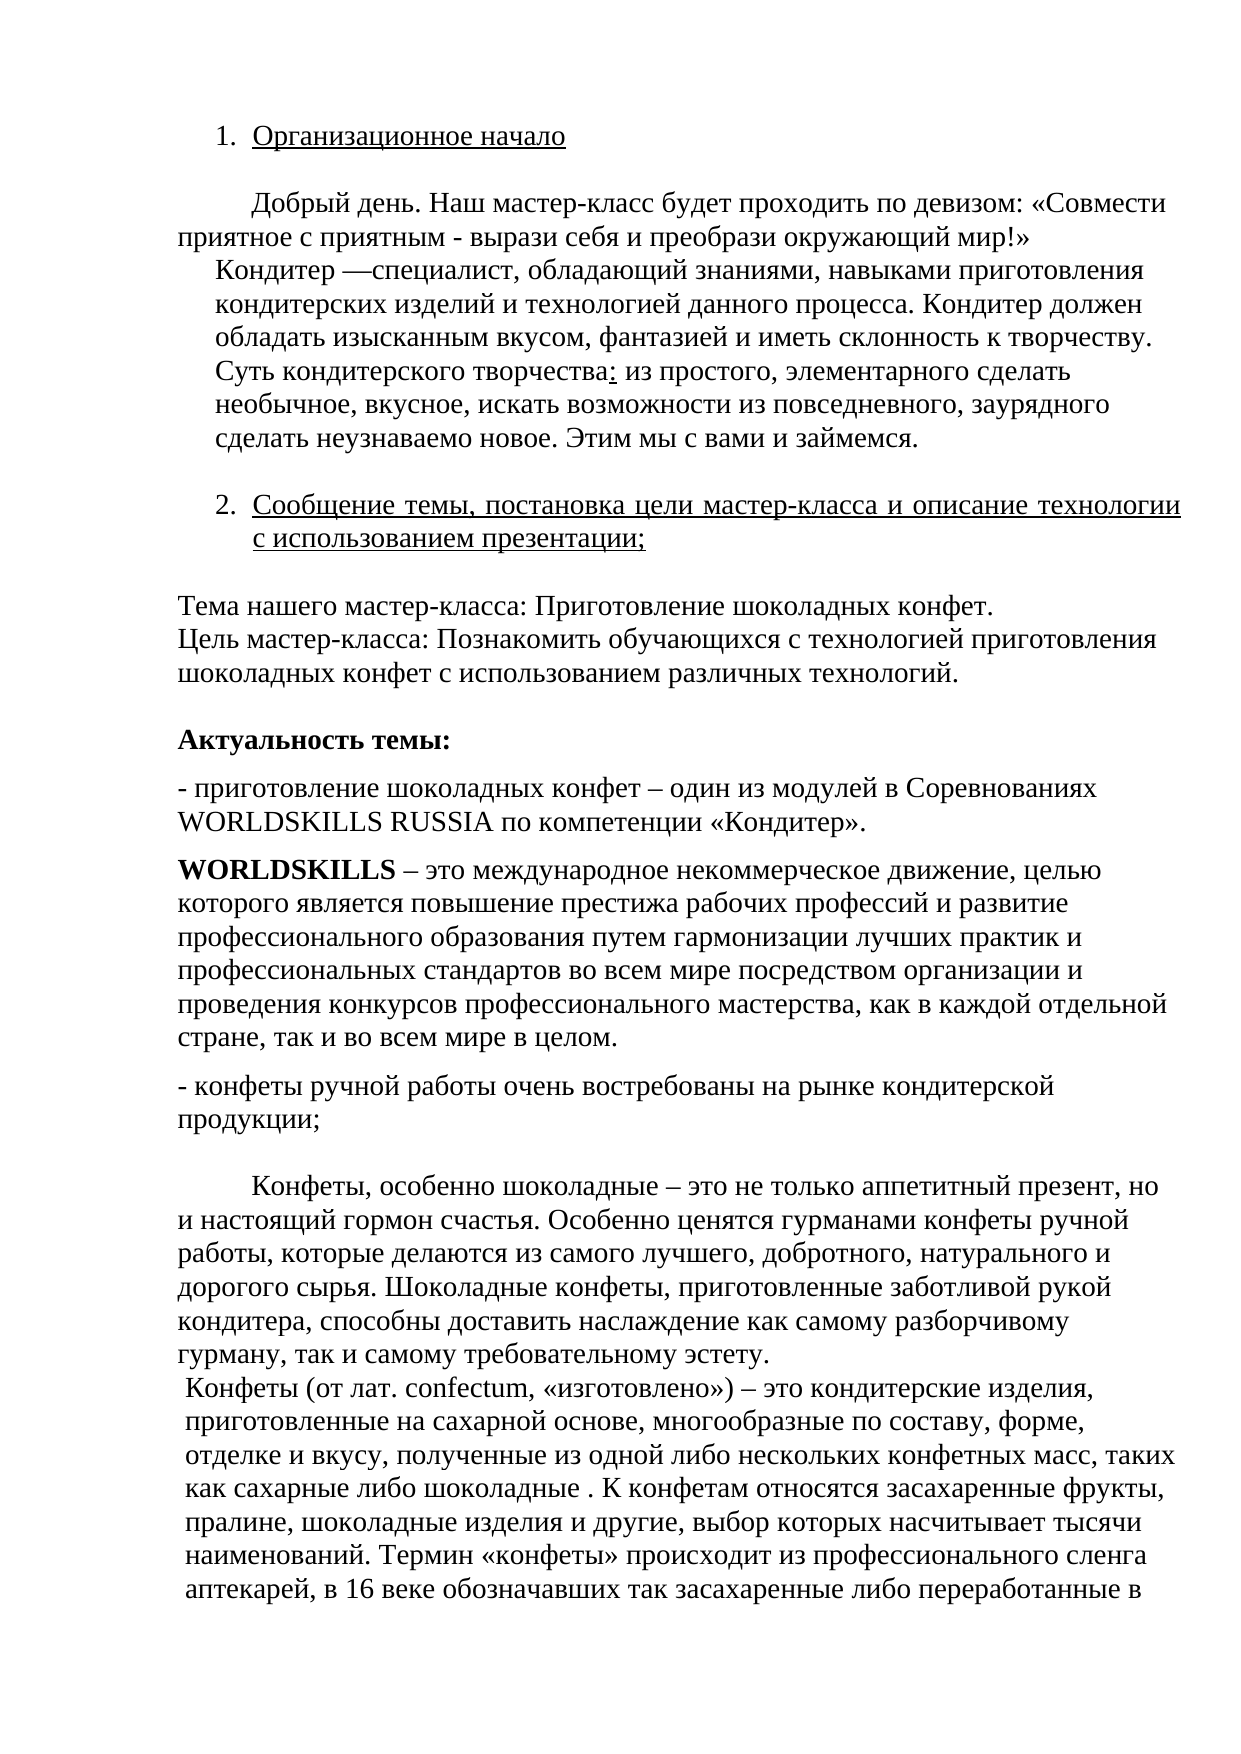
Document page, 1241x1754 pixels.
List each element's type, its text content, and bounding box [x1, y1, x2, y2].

text Конфеты, особенно шоколадные – это не только аппетитный презент, но и настоящий гормон счастья. Особенно ценятся гурманами конфеты ручной работы, которые делаются из самого лучшего, добротного, натурального и дорогого сырья. Шоколадные конфеты, приготовленные заботливой рукой кондитера, способны доставить наслаждение как самому разборчивому гурману, так и самому требовательному эстету. [177, 1168, 1181, 1370]
text - конфеты ручной работы очень востребованы на рынке кондитерской продукции; [177, 1068, 1181, 1135]
text Кондитер —специалист, обладающий знаниями, навыками приготовления кондитерских изделий и технологией данного процесса. Кондитер должен обладать изысканным вкусом, фантазией и иметь склонность к творчеству. [215, 252, 1181, 353]
text Добрый день. Наш мастер-класс будет проходить по девизом: «Совмести приятное с приятным - вырази себя и преобрази окружающий мир!» [177, 185, 1181, 252]
list Организационное начало [215, 118, 1181, 152]
text Тема нашего мастер-класса: Приготовление шоколадных конфет. [177, 588, 1181, 621]
text Цель мастер-класса: Познакомить обучающихся с технологией приготовления шоколадных конфет с использованием различных технологий. [177, 621, 1181, 688]
subtitle - приготовление шоколадных конфет – один из модулей в Соревнованиях WORLDSKILLS RUSSIA по компетенции «Кондитер». [177, 770, 1181, 837]
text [185, 1370, 1181, 1604]
text Суть кондитерского творчества: из простого, элементарного сделать необычное, вкусное, искать возможности из повседневного, заурядного сделать неузнаваемо новое. Этим мы с вами и займемся. [215, 353, 1181, 453]
subtitle WORLDSKILLS – это международное некоммерческое движение, целью которого является повышение престижа рабочих профессий и развитие профессионального образования путем гармонизации лучших практик и профессиональных стандартов во всем мире посредством организации и проведения конкурсов профессионального мастерства, как в каждой отдельной стране, так и во всем мире в целом. [177, 852, 1181, 1053]
list Сообщение темы, постановка цели мастер-класса и описание технологии с использованием презентации; [215, 487, 1181, 554]
text Актуальность темы: [177, 722, 1181, 755]
